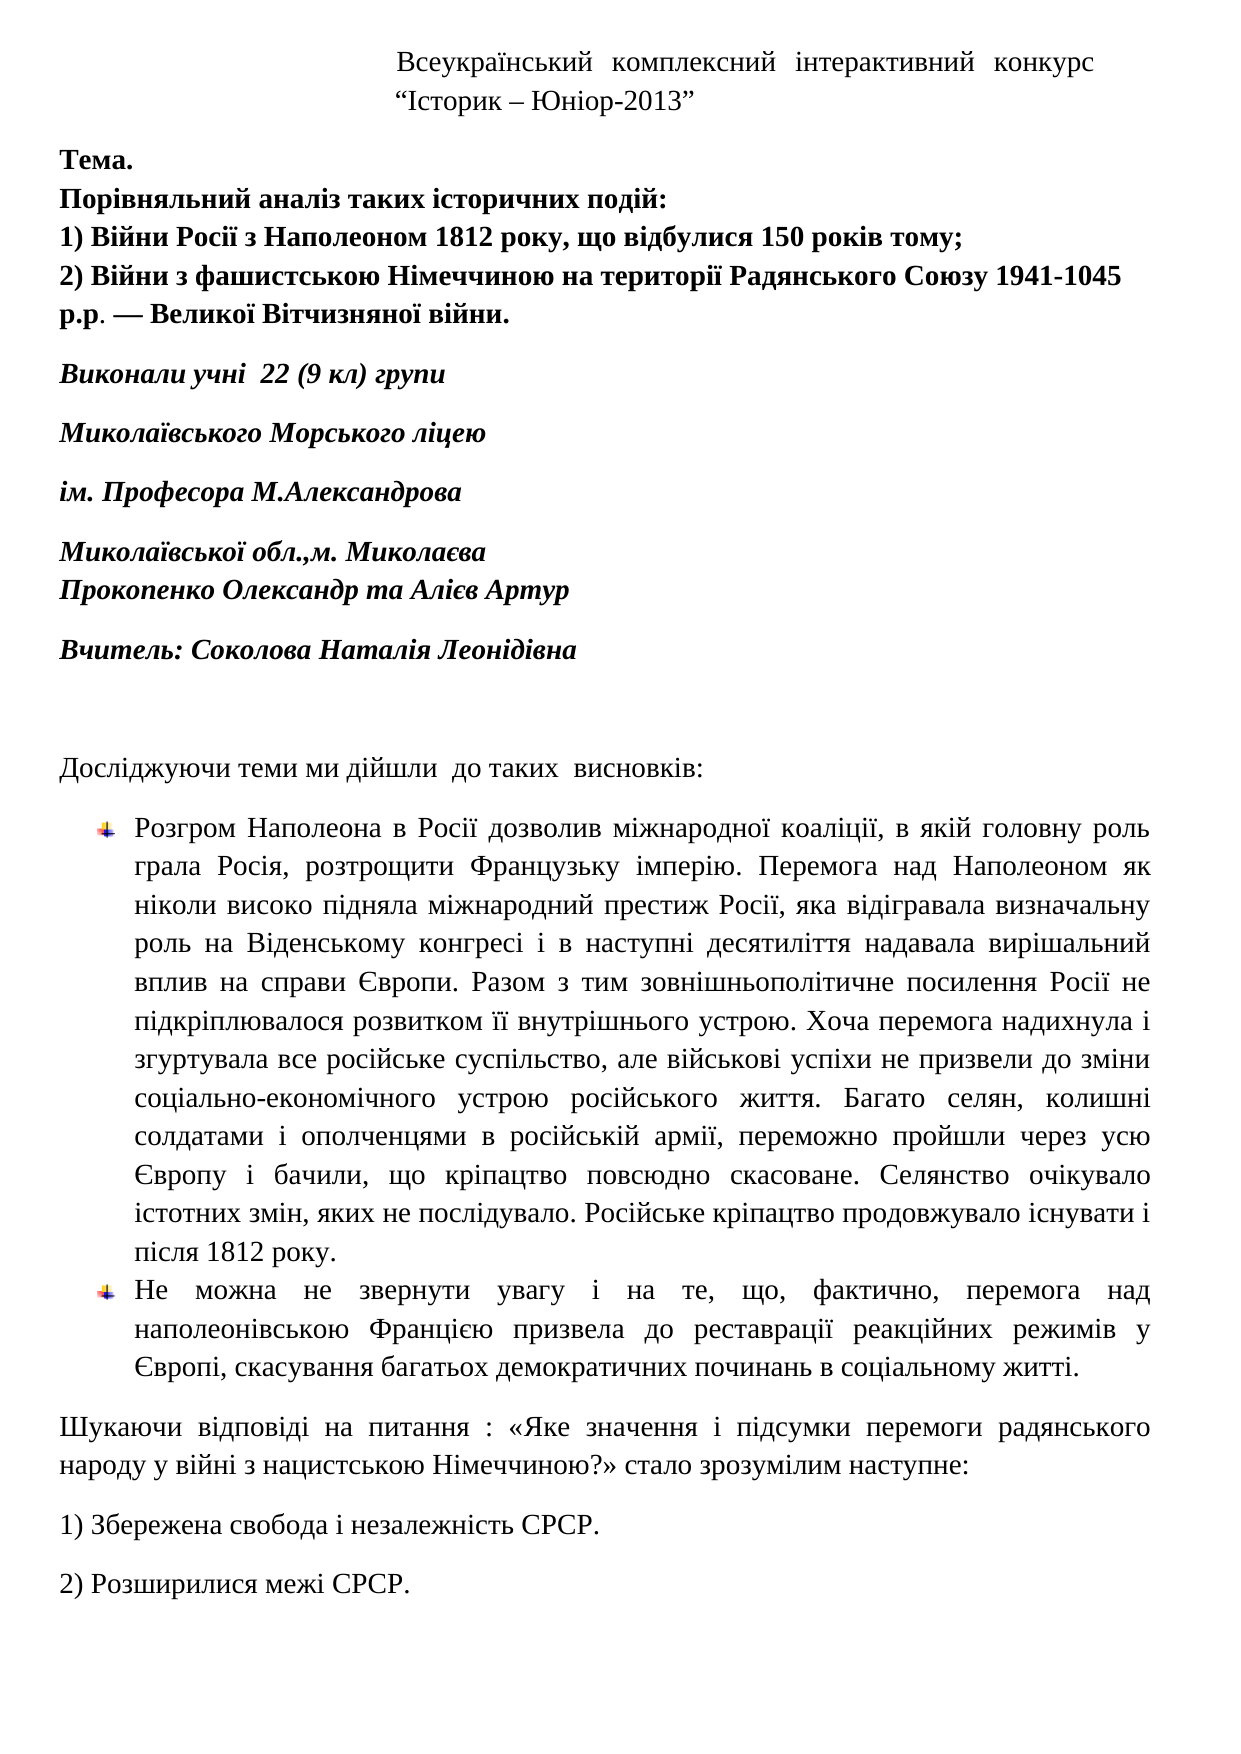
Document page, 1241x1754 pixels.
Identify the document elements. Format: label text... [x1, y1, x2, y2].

list Розгром Наполеона в Росії дозволив міжнародної коаліції, в якій головну роль грала Росія, розтрощити Французьку імперію. Перемога над Наполеоном як ніколи високо підняла міжнародний престиж Росії, яка відігравала визначальну роль на Віденському конгресі і в наступні десятиліття надавала вирішальний вплив на справи Європи. Разом з тим зовнішньополітичне посилення Росії не підкріплювалося розвитком її внутрішнього устрою. Хоча перемога надихнула і згуртувала все російське суспільство, але військові успіхи не призвели до зміни соціально-економічного устрою російського життя. Багато селян, колишні солдатами і ополченцями в російській армії, переможно пройшли через усю Європу і бачили, що кріпацтво повсюдно скасоване. Селянство очікувало істотних змін, яких не послідувало. Російське кріпацтво продовжувало існувати і після 1812 року. [97, 810, 1152, 1267]
text Вчитель: Соколова Наталія Леонідівна [59, 632, 1152, 665]
text 2) Розширилися межі СРСР. [59, 1566, 1152, 1600]
text Досліджуючи теми ми дійшли до таких висновків: [59, 751, 1152, 784]
text Шукаючи відповіді на питання : «Яке значення і підсумки перемоги радянського народу у війні з нацистською Німеччиною?» стало зрозумілим наступне: [59, 1409, 1152, 1481]
text Всеукраїнський комплексний інтерактивний конкурс “Історик – Юніор-2013” [59, 44, 1152, 116]
list Не можна не звернути увагу і на те, що, фактично, перемога над наполеонівською Францією призвела до реставрації реакційних режимів у Європі, скасування багатьох демократичних починань в соціальному житті. [97, 1272, 1152, 1383]
text 1) Збережена свобода і незалежність СРСР. [59, 1507, 1152, 1540]
picture [97, 1283, 115, 1300]
text Виконали учні 22 (9 кл) групи [59, 356, 1152, 389]
text ім. Професора М.Александрова [59, 474, 1152, 508]
picture [97, 820, 115, 838]
text Миколаївської обл.,м. Миколаєва Прокопенко Олександр та Алієв Артур [59, 534, 1152, 606]
text Тема. Порівняльний аналіз таких історичних подій: 1) Війни Росії з Наполеоном 1812 року, що відбулися 150 років тому; 2) Війни з фашистською Німеччиною на території Радянського Союзу 1941-1045 р.р. — Великої Вітчизняної війни. [59, 142, 1152, 330]
text Миколаївського Морського ліцею [59, 415, 1152, 449]
